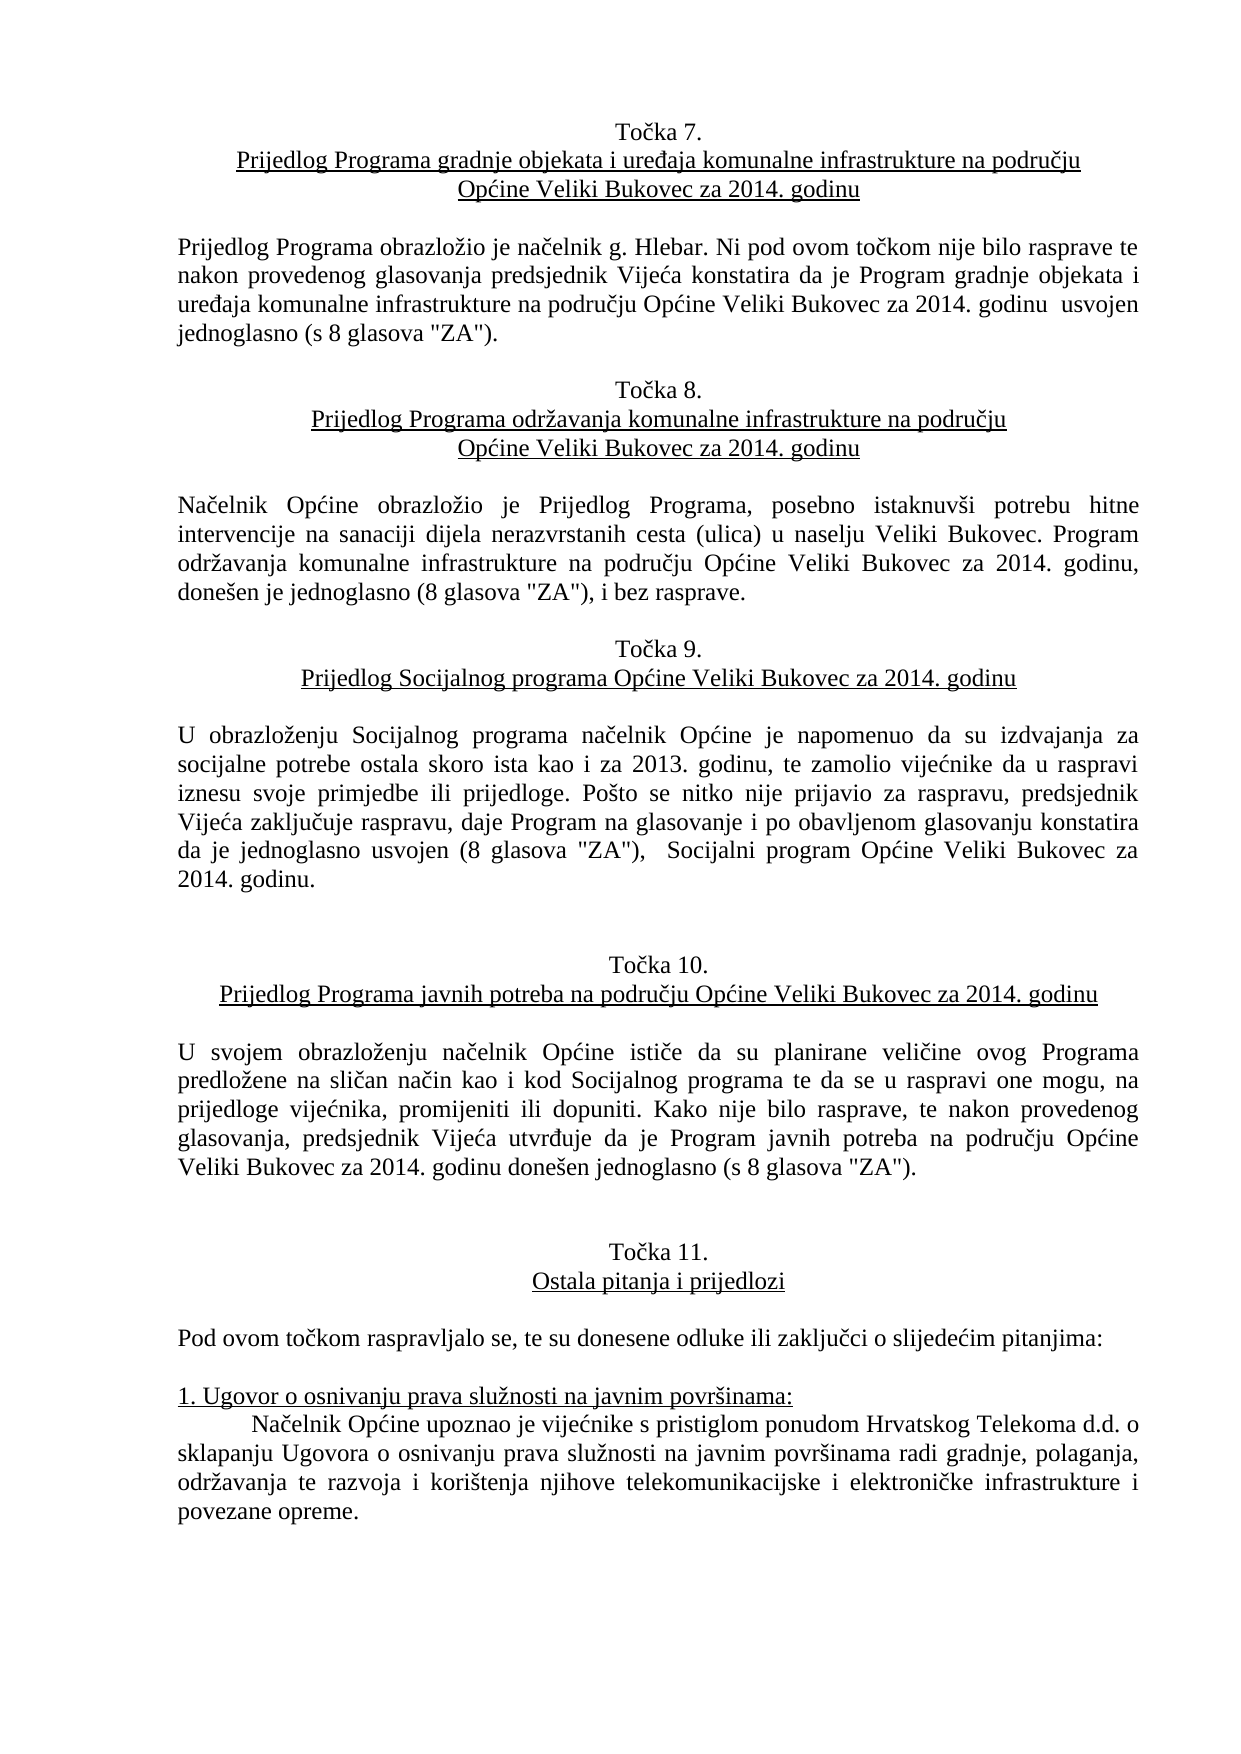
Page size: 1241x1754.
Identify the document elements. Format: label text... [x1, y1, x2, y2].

text Prijedlog Programa održavanja komunalne infrastrukture na području [177, 404, 1140, 433]
text U svojem obrazloženju načelnik Općine ističe da su planirane veličine ovog Programa predložene na sličan način kao i kod Socijalnog programa te da se u raspravi one mogu, na prijedloge vijećnika, promijeniti ili dopuniti. Kako nije bilo rasprave, te nakon provedenog glasovanja, predsjednik Vijeća utvrđuje da je Program javnih potreba na području Općine Veliki Bukovec za 2014. godinu donešen jednoglasno (s 8 glasova "ZA"). [177, 1037, 1140, 1180]
text Općine Veliki Bukovec za 2014. godinu [177, 433, 1140, 462]
text Točka 11. [177, 1237, 1140, 1266]
text Ostala pitanja i prijedlozi [177, 1266, 1140, 1294]
text 1. Ugovor o osnivanju prava služnosti na javnim površinama: [177, 1381, 1140, 1409]
text Općine Veliki Bukovec za 2014. godinu [177, 174, 1140, 203]
text Prijedlog Socijalnog programa Općine Veliki Bukovec za 2014. godinu [177, 663, 1140, 692]
text Točka 8. [177, 375, 1140, 404]
text Prijedlog Programa javnih potreba na području Općine Veliki Bukovec za 2014. godinu [177, 979, 1140, 1008]
text Načelnik Općine upoznao je vijećnike s pristiglom ponudom Hrvatskog Telekoma d.d. o sklapanju Ugovora o osnivanju prava služnosti na javnim površinama radi gradnje, polaganja, održavanja te razvoja i korištenja njihove telekomunikacijske i elektroničke infrastrukture i povezane opreme. [177, 1409, 1140, 1524]
text Načelnik Općine obrazložio je Prijedlog Programa, posebno istaknuvši potrebu hitne intervencije na sanaciji dijela nerazvrstanih cesta (ulica) u naselju Veliki Bukovec. Program održavanja komunalne infrastrukture na području Općine Veliki Bukovec za 2014. godinu, donešen je jednoglasno (8 glasova "ZA"), i bez rasprave. [177, 490, 1140, 605]
text Točka 9. [177, 634, 1140, 663]
text U obrazloženju Socijalnog programa načelnik Općine je napomenuo da su izdvajanja za socijalne potrebe ostala skoro ista kao i za 2013. godinu, te zamolio vijećnike da u raspravi iznesu svoje primjedbe ili prijedloge. Pošto se nitko nije prijavio za raspravu, predsjednik Vijeća zaključuje raspravu, daje Program na glasovanje i po obavljenom glasovanju konstatira da je jednoglasno usvojen (8 glasova "ZA"), Socijalni program Općine Veliki Bukovec za 2014. godinu. [177, 720, 1140, 893]
text Pod ovom točkom raspravljalo se, te su donesene odluke ili zaključci o slijedećim pitanjima: [177, 1323, 1140, 1352]
text Prijedlog Programa obrazložio je načelnik g. Hlebar. Ni pod ovom točkom nije bilo rasprave te nakon provedenog glasovanja predsjednik Vijeća konstatira da je Program gradnje objekata i uređaja komunalne infrastrukture na području Općine Veliki Bukovec za 2014. godinu usvojen jednoglasno (s 8 glasova "ZA"). [177, 232, 1140, 347]
text Točka 7. [177, 117, 1140, 145]
text Prijedlog Programa gradnje objekata i uređaja komunalne infrastrukture na području [177, 145, 1140, 174]
text Točka 10. [177, 950, 1140, 979]
